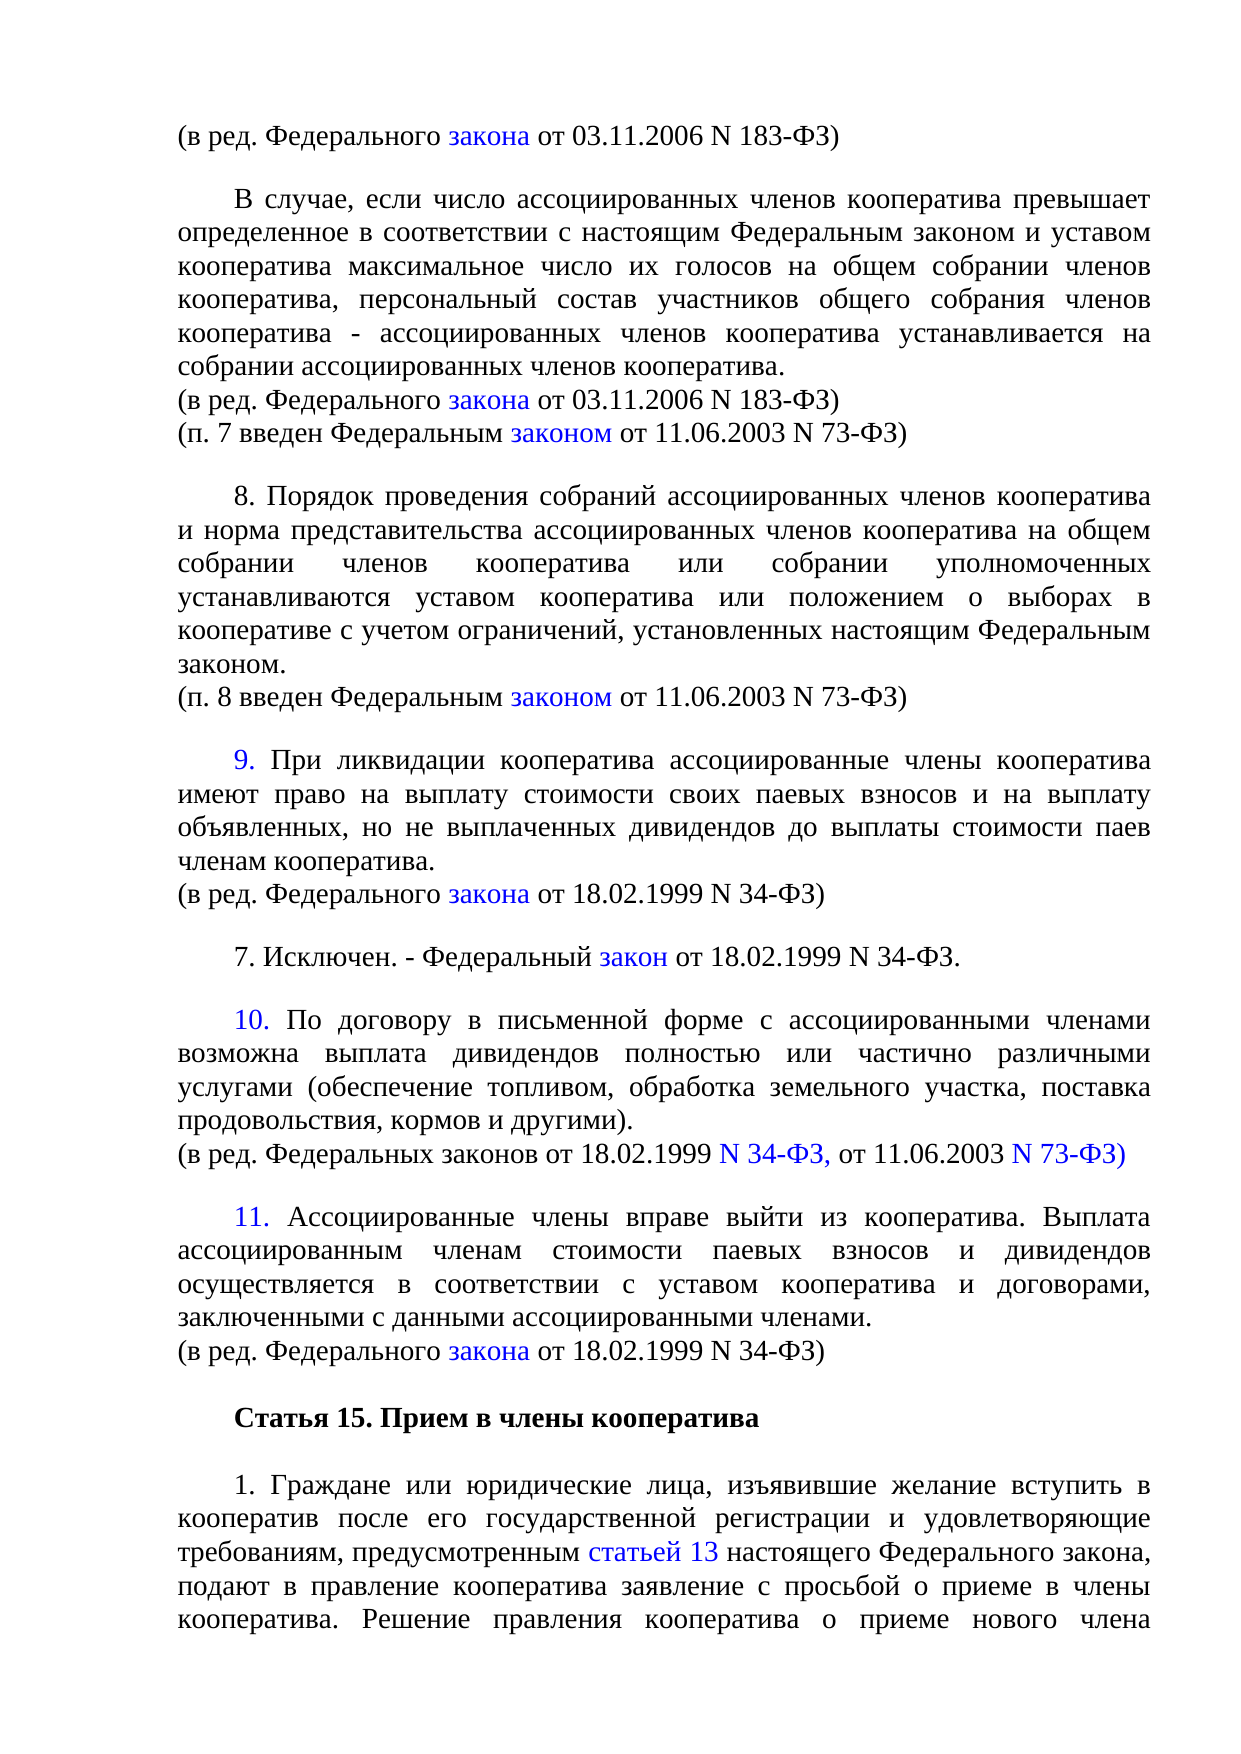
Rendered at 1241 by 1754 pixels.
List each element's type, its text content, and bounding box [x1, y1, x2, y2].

text (в ред. Федерального закона от 03.11.2006 N 183-ФЗ) [177, 118, 1152, 152]
text 7. Исключен. - Федеральный закон от 18.02.1999 N 34-ФЗ. [177, 939, 1152, 973]
text (в ред. Федеральных законов от 18.02.1999 N 34-ФЗ, от 11.06.2003 N 73-ФЗ) [177, 1136, 1152, 1169]
text (п. 8 введен Федеральным законом от 11.06.2003 N 73-ФЗ) [177, 679, 1152, 713]
text 8. Порядок проведения собраний ассоциированных членов кооператива и норма представительства ассоциированных членов кооператива на общем собрании членов кооператива или собрании уполномоченных устанавливаются уставом кооператива или положением о выборах в кооперативе с учетом ограничений, установленных настоящим Федеральным законом. [177, 478, 1152, 679]
text 10. По договору в письменной форме с ассоциированными членами возможна выплата дивидендов полностью или частично различными услугами (обеспечение топливом, обработка земельного участка, поставка продовольствия, кормов и другими). [177, 1002, 1152, 1136]
text (п. 7 введен Федеральным законом от 11.06.2003 N 73-ФЗ) [177, 416, 1152, 449]
text (в ред. Федерального закона от 18.02.1999 N 34-ФЗ) [177, 876, 1152, 910]
text В случае, если число ассоциированных членов кооператива превышает определенное в соответствии с настоящим Федеральным законом и уставом кооператива максимальное число их голосов на общем собрании членов кооператива, персональный состав участников общего собрания членов кооператива - ассоциированных членов кооператива устанавливается на собрании ассоциированных членов кооператива. [177, 181, 1152, 382]
title Статья 15. Прием в члены кооператива [177, 1400, 1152, 1433]
text (в ред. Федерального закона от 18.02.1999 N 34-ФЗ) [177, 1333, 1152, 1366]
text 9. При ликвидации кооператива ассоциированные члены кооператива имеют право на выплату стоимости своих паевых взносов и на выплату объявленных, но не выплаченных дивидендов до выплаты стоимости паев членам кооператива. [177, 742, 1152, 876]
text (в ред. Федерального закона от 03.11.2006 N 183-ФЗ) [177, 382, 1152, 416]
text 11. Ассоциированные члены вправе выйти из кооператива. Выплата ассоциированным членам стоимости паевых взносов и дивидендов осуществляется в соответствии с уставом кооператива и договорами, заключенными с данными ассоциированными членами. [177, 1199, 1152, 1333]
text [177, 1467, 1152, 1635]
